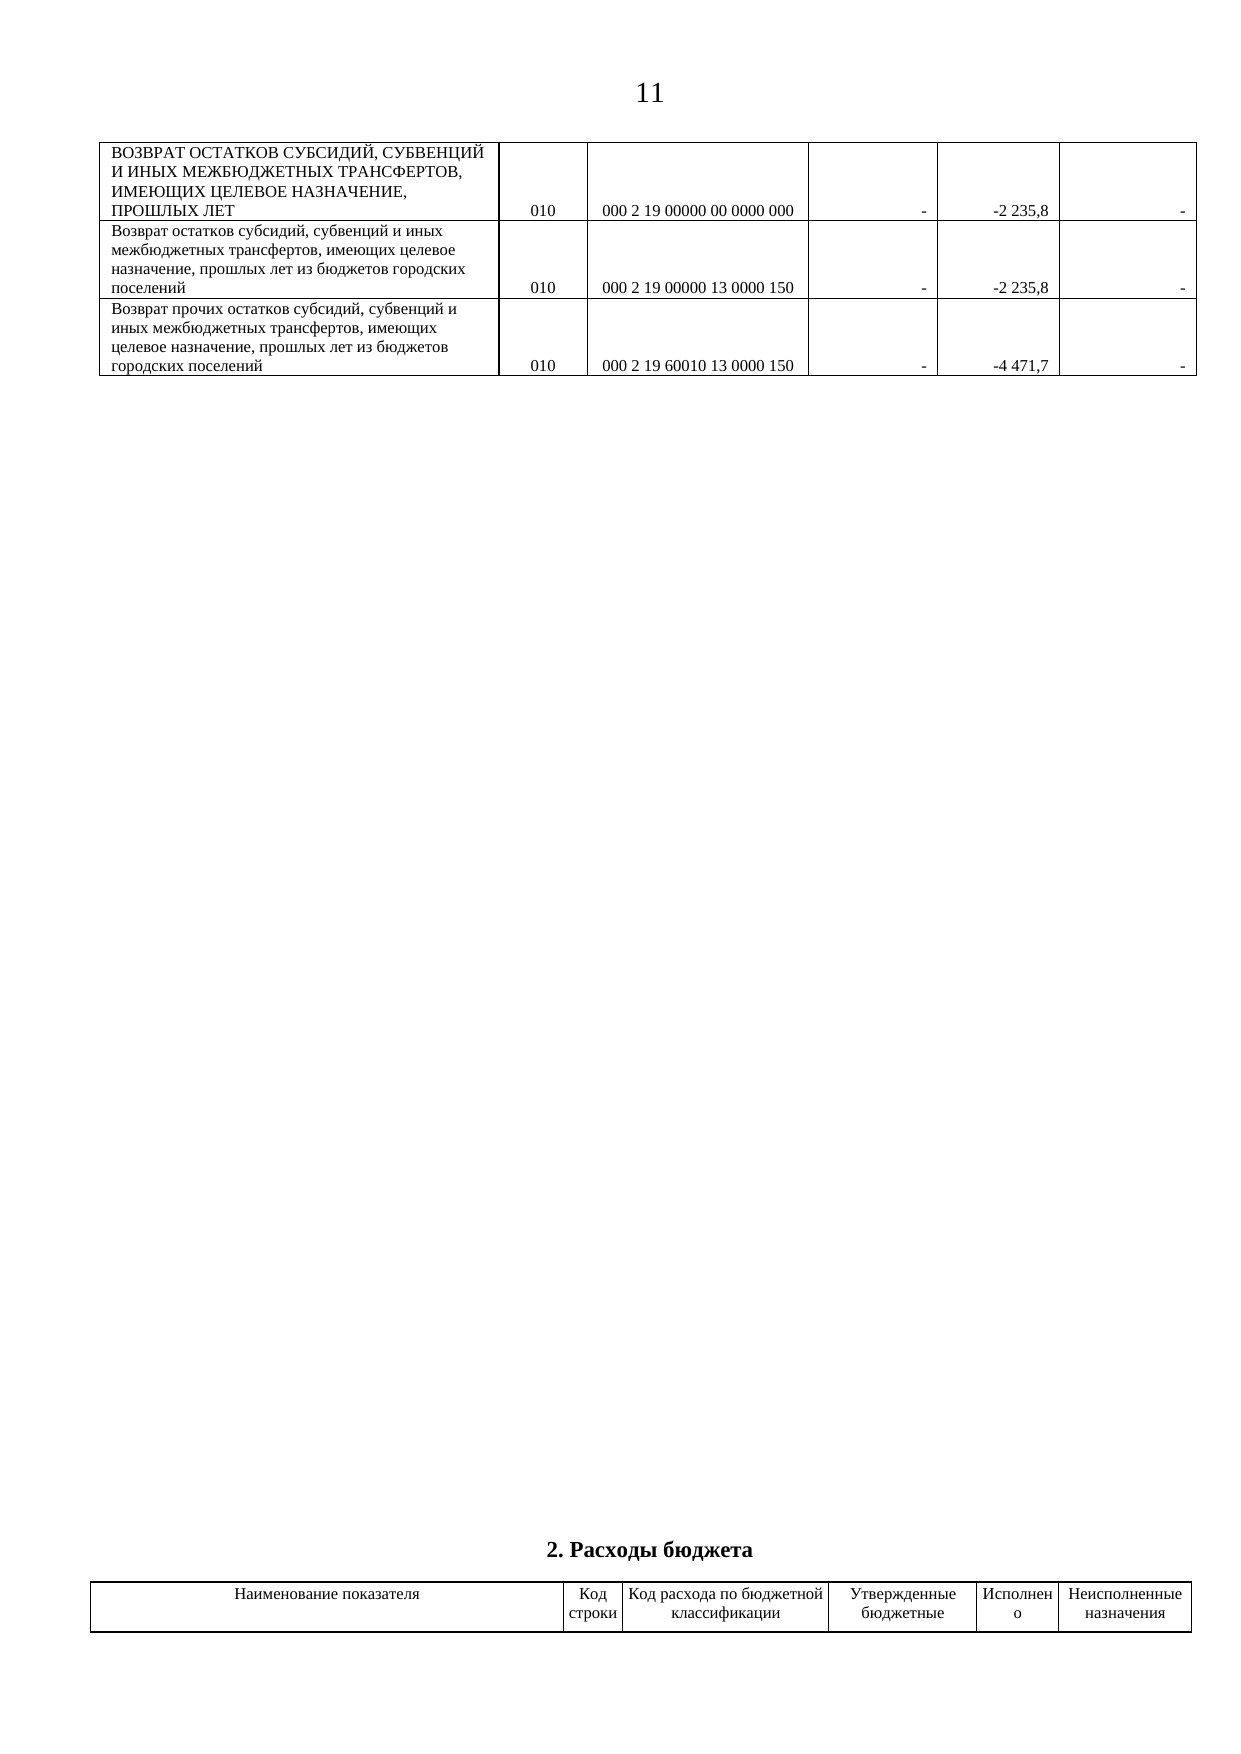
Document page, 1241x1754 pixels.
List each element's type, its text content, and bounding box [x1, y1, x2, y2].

table_header Наименование показателя [91, 1583, 563, 1631]
table_cell Возврат остатков субсидий, субвенций и иных межбюджетных трансфертов, имеющих целевое назначение, прошлых лет из бюджетов городских поселений [100, 221, 498, 297]
table_cell - [1060, 221, 1196, 297]
table_cell 010 [500, 299, 587, 375]
text 2. Расходы бюджета [177, 1536, 1122, 1562]
table_header Код строки [564, 1583, 622, 1631]
table_header Утвержденные бюджетные назначения [829, 1583, 976, 1631]
table_cell -2 235,8 [938, 143, 1059, 220]
table_cell 010 [500, 143, 587, 220]
table_cell 000 2 19 60010 13 0000 150 [588, 299, 808, 375]
table_cell - [1060, 143, 1196, 220]
table_cell 000 2 19 00000 00 0000 000 [588, 143, 808, 220]
table_header Неисполненные назначения [1059, 1583, 1191, 1631]
table_cell ВОЗВРАТ ОСТАТКОВ СУБСИДИЙ, СУБВЕНЦИЙ И ИНЫХ МЕЖБЮДЖЕТНЫХ ТРАНСФЕРТОВ, ИМЕЮЩИХ ЦЕЛЕВОЕ НАЗНАЧЕНИЕ, ПРОШЛЫХ ЛЕТ [100, 143, 498, 220]
table_cell - [809, 143, 937, 220]
table_cell -4 471,7 [938, 299, 1059, 375]
table_cell 000 2 19 00000 13 0000 150 [588, 221, 808, 297]
table_cell 010 [500, 221, 587, 297]
table_cell - [809, 221, 937, 297]
table_cell - [1060, 299, 1196, 375]
table_header Исполнено [977, 1583, 1058, 1631]
table_header Код расхода по бюджетной классификации [623, 1583, 828, 1631]
table_cell Возврат прочих остатков субсидий, субвенций и иных межбюджетных трансфертов, имеющих целевое назначение, прошлых лет из бюджетов городских поселений [100, 299, 498, 375]
table_cell -2 235,8 [938, 221, 1059, 297]
table_cell - [809, 299, 937, 375]
